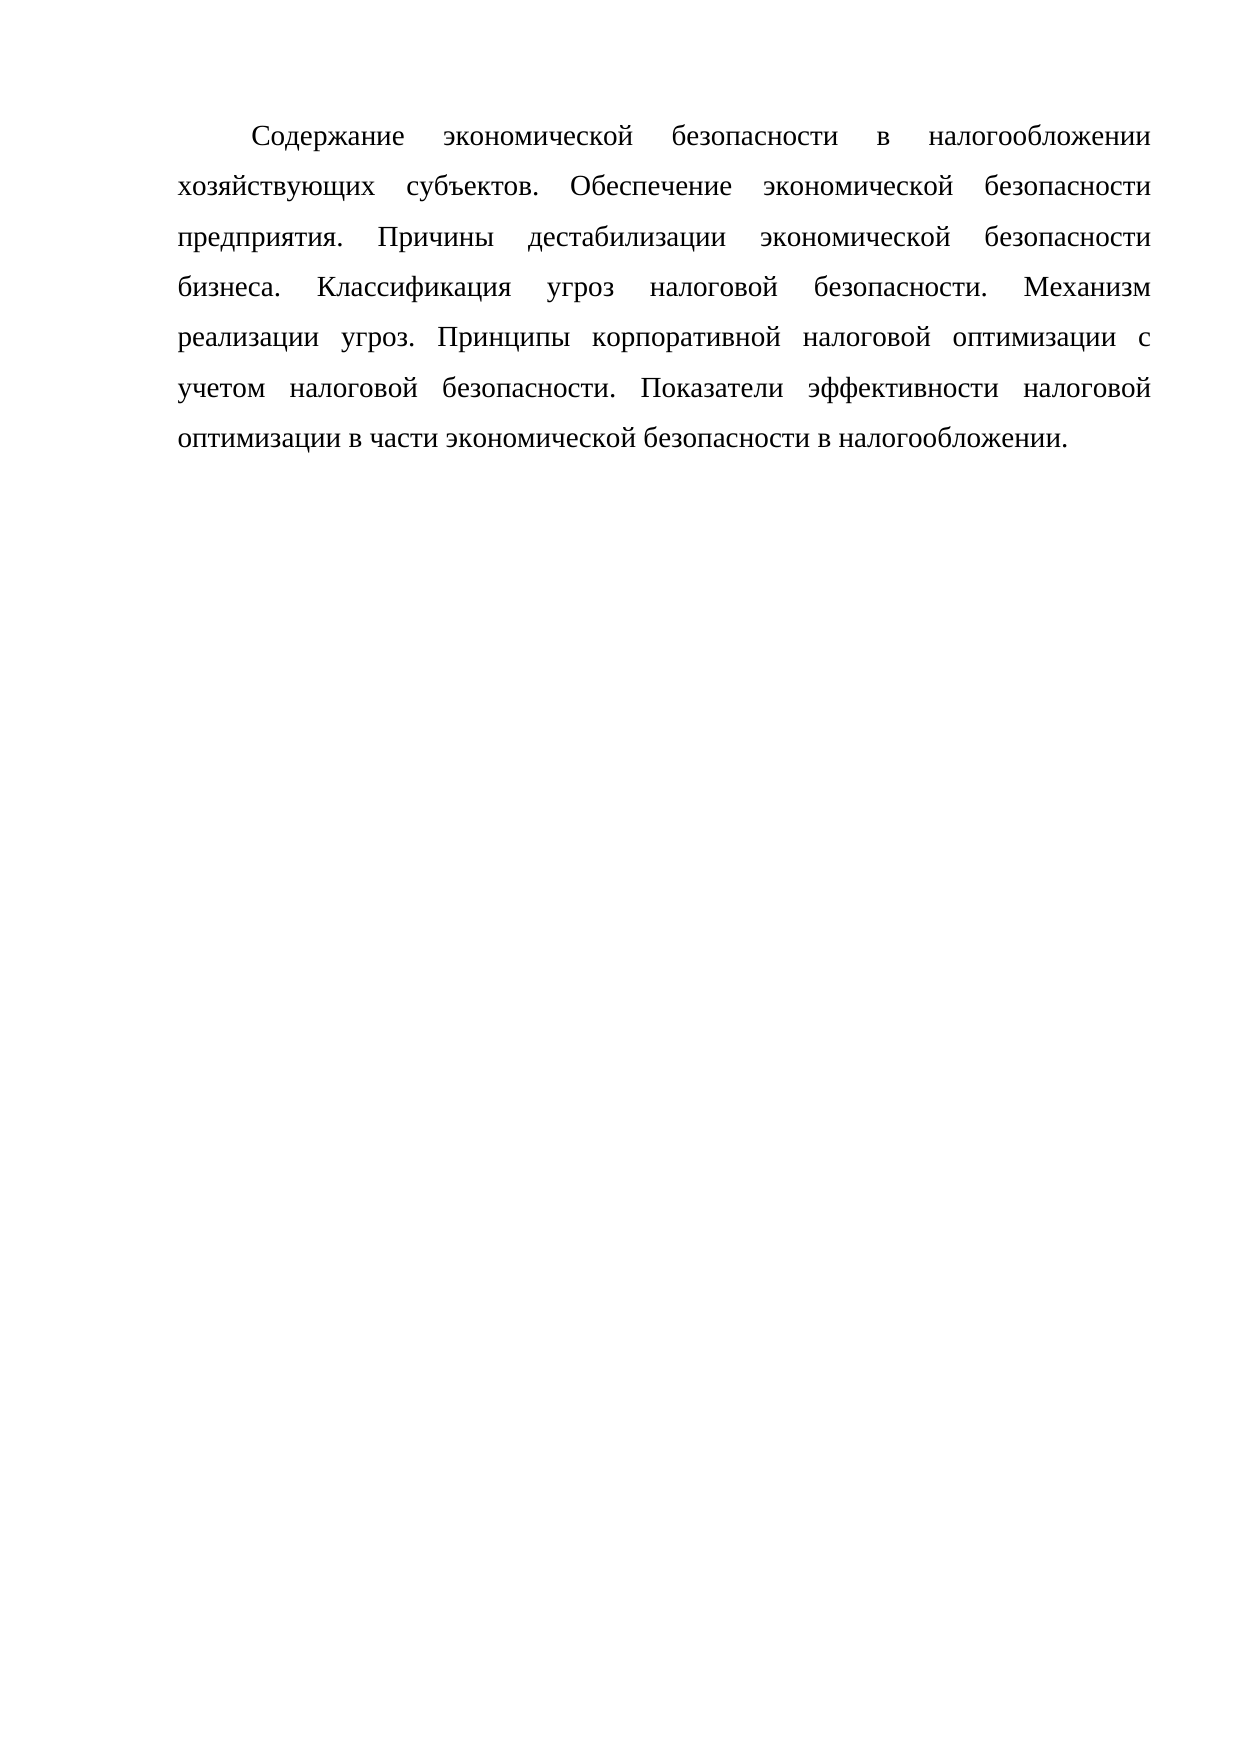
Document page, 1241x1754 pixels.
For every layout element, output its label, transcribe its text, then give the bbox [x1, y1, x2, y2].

text Содержание экономической безопасности в налогообложении хозяйствующих субъектов. Обеспечение экономической безопасности предприятия. Причины дестабилизации экономической безопасности бизнеса. Классификация угроз налоговой безопасности. Механизм реализации угроз. Принципы корпоративной налоговой оптимизации с учетом налоговой безопасности. Показатели эффективности налоговой оптимизации в части экономической безопасности в налогообложении. [177, 118, 1152, 453]
